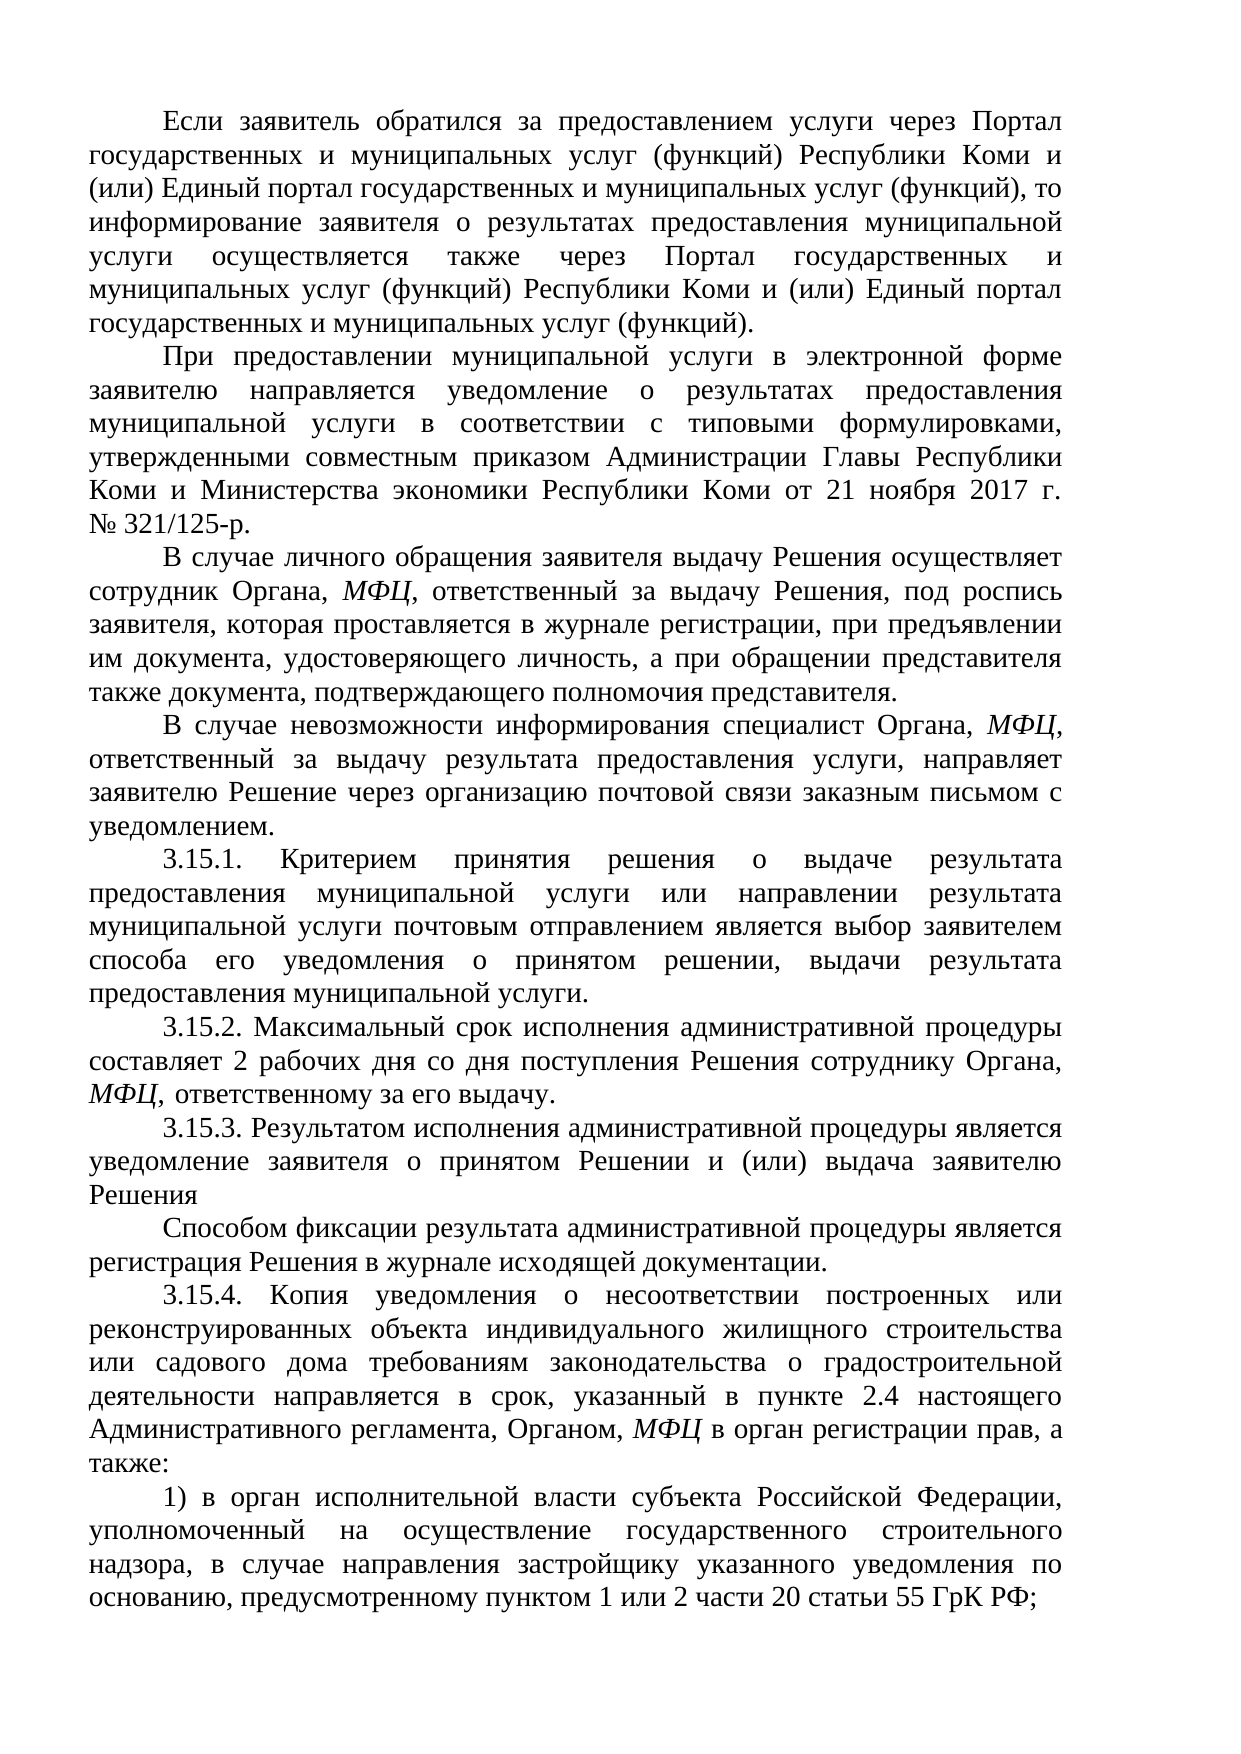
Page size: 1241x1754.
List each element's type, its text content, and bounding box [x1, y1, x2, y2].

text Способом фиксации результата административной процедуры является регистрация Решения в журнале исходящей документации. [88, 1210, 1063, 1277]
text При предоставлении муниципальной услуги в электронной форме заявителю направляется уведомление о результатах предоставления муниципальной услуги в соответствии с типовыми формулировками, утвержденными совместным приказом Администрации Главы Республики Коми и Министерства экономики Республики Коми от 21 ноября 2017 г. № 321/125-р. [88, 338, 1063, 539]
text 3.15.1. Критерием принятия решения о выдаче результата предоставления муниципальной услуги или направлении результата муниципальной услуги почтовым отправлением является выбор заявителем способа его уведомления о принятом решении, выдачи результата предоставления муниципальной услуги. [88, 841, 1063, 1009]
text В случае личного обращения заявителя выдачу Решения осуществляет сотрудник Органа, МФЦ, ответственный за выдачу Решения, под роспись заявителя, которая проставляется в журнале регистрации, при предъявлении им документа, удостоверяющего личность, а при обращении представителя также документа, подтверждающего полномочия представителя. [88, 539, 1063, 707]
text 3.15.2. Максимальный срок исполнения административной процедуры составляет 2 рабочих дня со дня поступления Решения сотруднику Органа, МФЦ, ответственному за его выдачу. [88, 1009, 1063, 1110]
text 3.15.4. Копия уведомления о несоответствии построенных или реконструированных объекта индивидуального жилищного строительства или садового дома требованиям законодательства о градостроительной деятельности направляется в срок, указанный в пункте 2.4 настоящего Административного регламента, Органом, МФЦ в орган регистрации прав, а также: [88, 1277, 1063, 1479]
text В случае невозможности информирования специалист Органа, МФЦ, ответственный за выдачу результата предоставления услуги, направляет заявителю Решение через организацию почтовой связи заказным письмом с уведомлением. [88, 707, 1063, 841]
text 1) в орган исполнительной власти субъекта Российской Федерации, уполномоченный на осуществление государственного строительного надзора, в случае направления застройщику указанного уведомления по основанию, предусмотренному пунктом 1 или 2 части 20 статьи 55 ГрК РФ; [88, 1479, 1063, 1613]
text Если заявитель обратился за предоставлением услуги через Портал государственных и муниципальных услуг (функций) Республики Коми и (или) Единый портал государственных и муниципальных услуг (функций), то информирование заявителя о результатах предоставления муниципальной услуги осуществляется также через Портал государственных и муниципальных услуг (функций) Республики Коми и (или) Единый портал государственных и муниципальных услуг (функций). [88, 103, 1063, 338]
text 3.15.3. Результатом исполнения административной процедуры является уведомление заявителя о принятом Решении и (или) выдача заявителю Решения [88, 1110, 1063, 1210]
